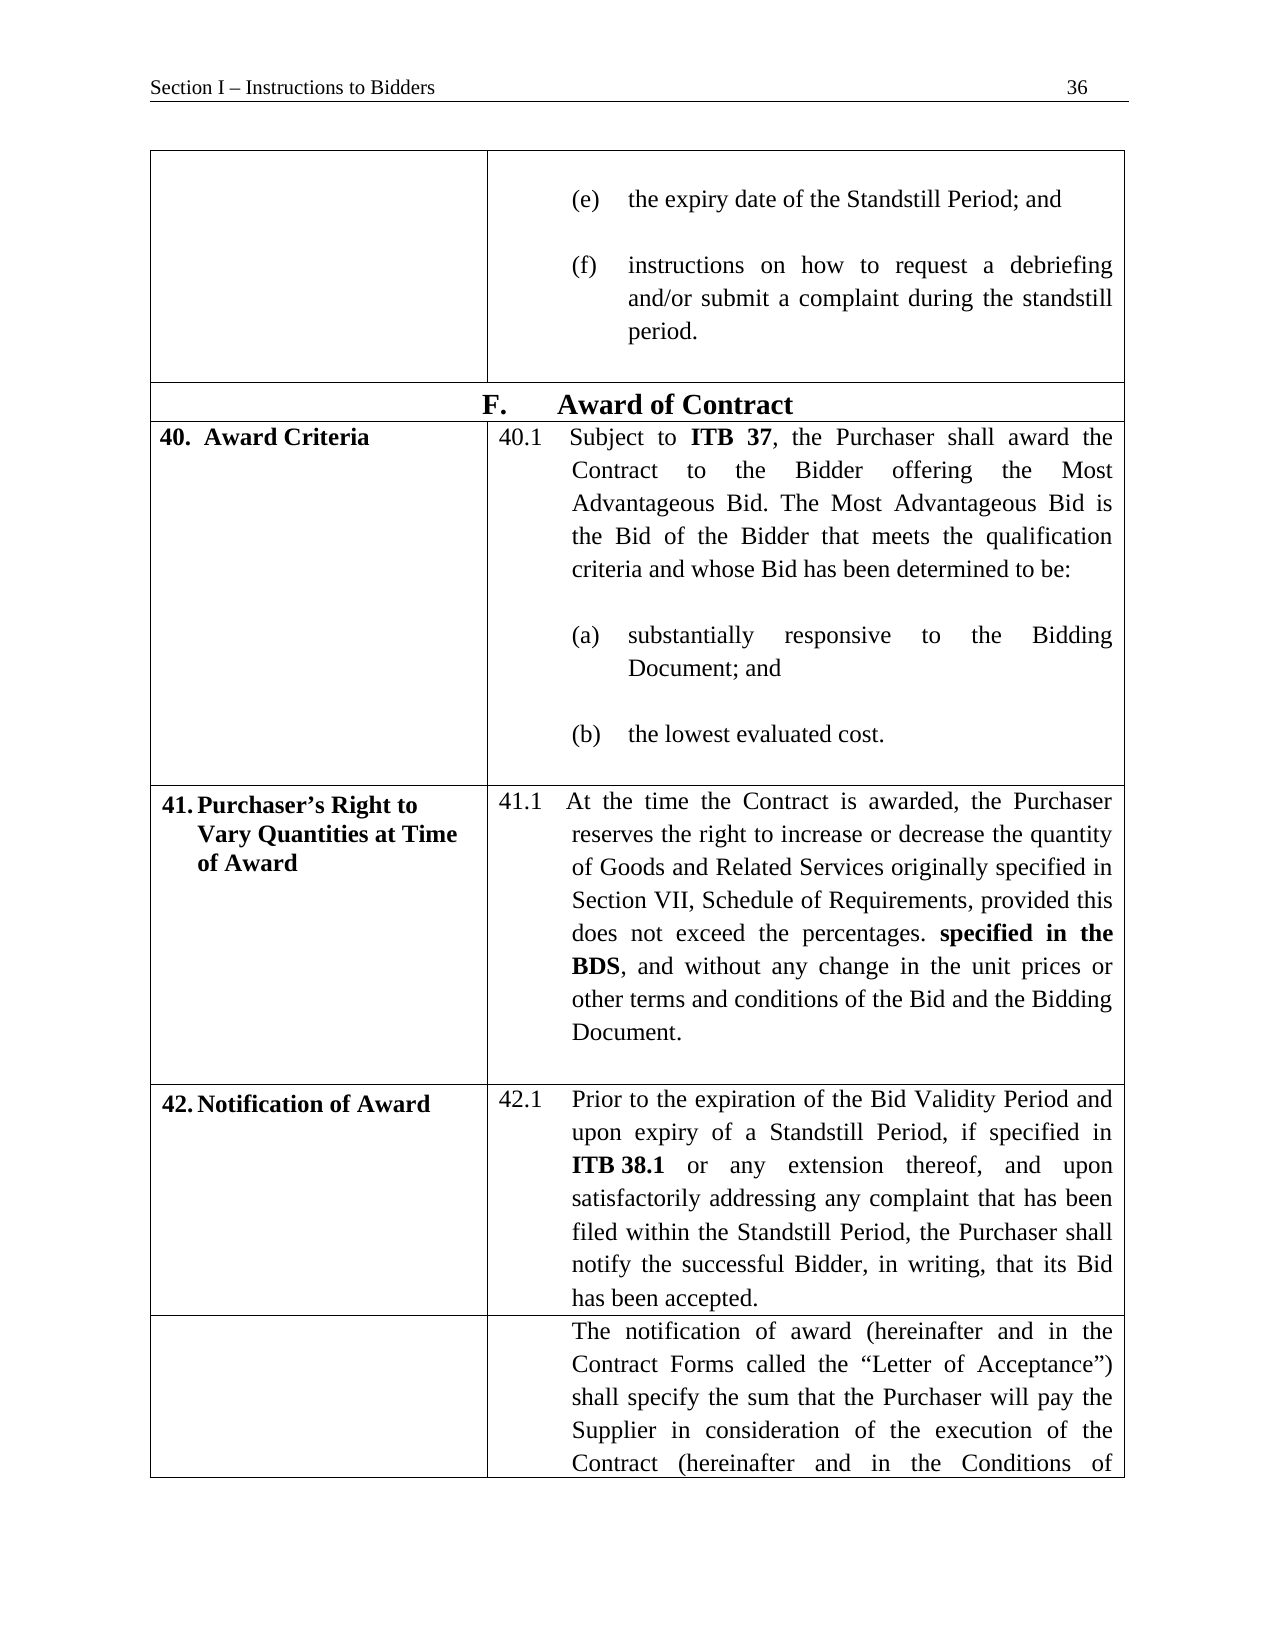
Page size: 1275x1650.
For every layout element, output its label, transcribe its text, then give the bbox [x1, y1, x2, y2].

table_cell 42.1 Prior to the expiration of the Bid Validity Period and upon expiry of a Standstill Period, if specified in ITB 38.1 or any extension thereof, and upon satisfactorily addressing any complaint that has been filed within the Standstill Period, the Purchaser shall notify the successful Bidder, in writing, that its Bid has been accepted. [488, 1085, 1124, 1315]
table_cell 40.1 Subject to ITB 37, the Purchaser shall award the Contract to the Bidder offering the Most Advantageous Bid. The Most Advantageous Bid is the Bid of the Bidder that meets the qualification criteria and whose Bid has been determined to be: substantially responsive to the Bidding Document; and the lowest evaluated cost. [488, 422, 1124, 785]
table_cell [151, 151, 487, 382]
table_cell Notification of Award [151, 1085, 487, 1315]
table_cell 41.1 At the time the Contract is awarded, the Purchaser reserves the right to increase or decrease the quantity of Goods and Related Services originally specified in Section VII, Schedule of Requirements, provided this does not exceed the percentages. specified in the BDS, and without any change in the unit prices or other terms and conditions of the Bid and the Bidding Document. [488, 786, 1124, 1083]
table_cell Purchaser’s Right to Vary Quantities at Time of Award [151, 786, 487, 1083]
table_cell Award of Contract [151, 383, 1124, 421]
table_cell Award Criteria [151, 422, 487, 785]
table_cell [488, 151, 1124, 382]
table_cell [488, 1316, 1124, 1477]
table_cell [151, 1316, 487, 1477]
